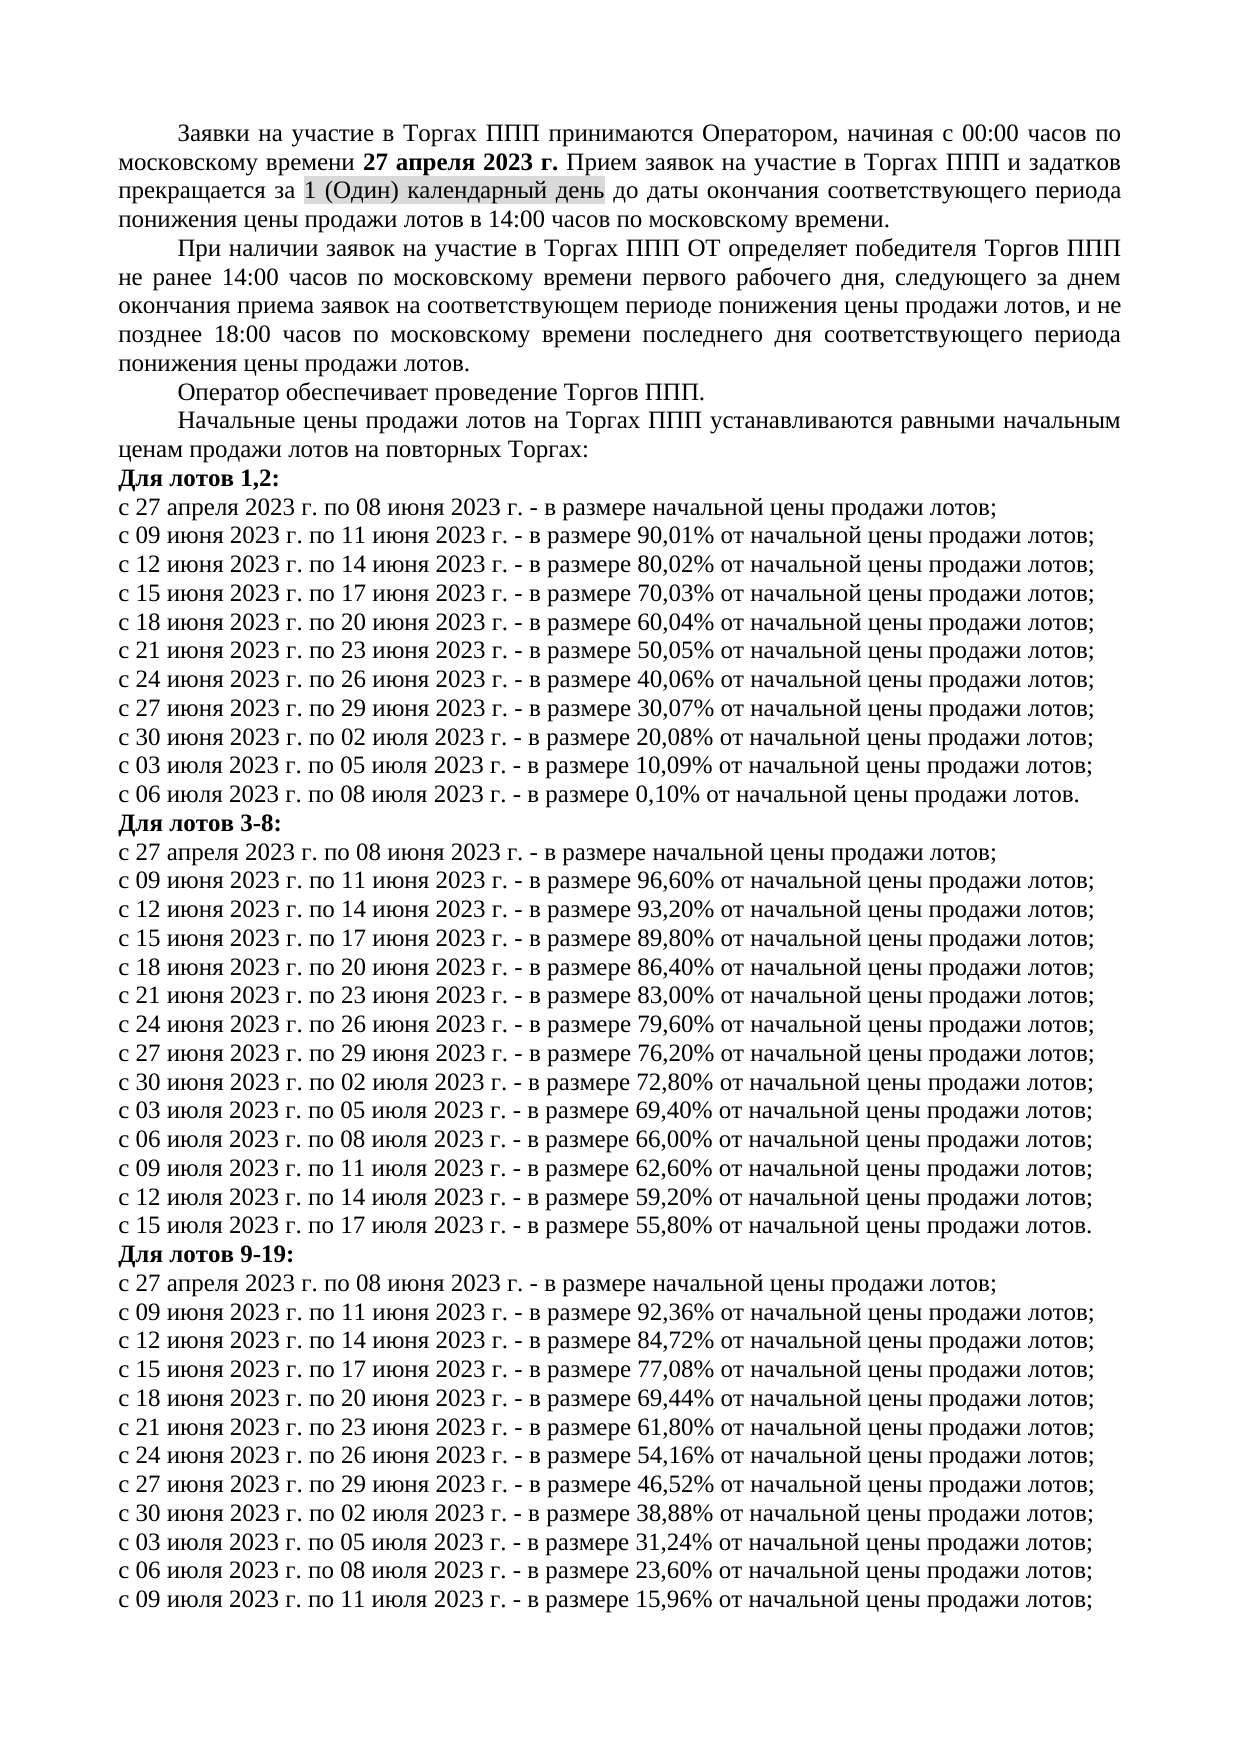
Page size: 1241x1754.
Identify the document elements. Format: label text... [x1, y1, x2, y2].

text с 24 июня 2023 г. по 26 июня 2023 г. - в размере 79,60% от начальной цены продажи лотов; [118, 1009, 1122, 1038]
text с 18 июня 2023 г. по 20 июня 2023 г. - в размере 69,44% от начальной цены продажи лотов; [118, 1383, 1122, 1412]
text с 03 июля 2023 г. по 05 июля 2023 г. - в размере 31,24% от начальной цены продажи лотов; [118, 1527, 1122, 1556]
text с 09 июля 2023 г. по 11 июля 2023 г. - в размере 62,60% от начальной цены продажи лотов; [118, 1153, 1122, 1182]
text с 21 июня 2023 г. по 23 июня 2023 г. - в размере 50,05% от начальной цены продажи лотов; [118, 636, 1122, 664]
text с 12 июня 2023 г. по 14 июня 2023 г. - в размере 93,20% от начальной цены продажи лотов; [118, 894, 1122, 923]
text с 03 июля 2023 г. по 05 июля 2023 г. - в размере 10,09% от начальной цены продажи лотов; [118, 751, 1122, 779]
text с 27 апреля 2023 г. по 08 июня 2023 г. - в размере начальной цены продажи лотов; [118, 837, 1122, 866]
text с 15 июня 2023 г. по 17 июня 2023 г. - в размере 70,03% от начальной цены продажи лотов; [118, 578, 1122, 607]
text Для лотов 1,2: [118, 463, 1122, 492]
text с 27 июня 2023 г. по 29 июня 2023 г. - в размере 30,07% от начальной цены продажи лотов; [118, 693, 1122, 722]
text Начальные цены продажи лотов на Торгах ППП устанавливаются равными начальным ценам продажи лотов на повторных Торгах: [118, 406, 1122, 463]
text с 06 июля 2023 г. по 08 июля 2023 г. - в размере 66,00% от начальной цены продажи лотов; [118, 1124, 1122, 1153]
text с 27 июня 2023 г. по 29 июня 2023 г. - в размере 46,52% от начальной цены продажи лотов; [118, 1469, 1122, 1498]
text с 06 июля 2023 г. по 08 июля 2023 г. - в размере 0,10% от начальной цены продажи лотов. [118, 779, 1122, 808]
text с 09 июня 2023 г. по 11 июня 2023 г. - в размере 96,60% от начальной цены продажи лотов; [118, 866, 1122, 894]
text Для лотов 9-19: [118, 1239, 1122, 1268]
text с 09 июня 2023 г. по 11 июня 2023 г. - в размере 92,36% от начальной цены продажи лотов; [118, 1297, 1122, 1326]
text с 15 июля 2023 г. по 17 июля 2023 г. - в размере 55,80% от начальной цены продажи лотов. [118, 1211, 1122, 1239]
text с 18 июня 2023 г. по 20 июня 2023 г. - в размере 86,40% от начальной цены продажи лотов; [118, 952, 1122, 981]
text с 27 июня 2023 г. по 29 июня 2023 г. - в размере 76,20% от начальной цены продажи лотов; [118, 1038, 1122, 1067]
text с 12 июня 2023 г. по 14 июня 2023 г. - в размере 80,02% от начальной цены продажи лотов; [118, 549, 1122, 578]
text с 06 июля 2023 г. по 08 июля 2023 г. - в размере 23,60% от начальной цены продажи лотов; [118, 1556, 1122, 1584]
text с 30 июня 2023 г. по 02 июля 2023 г. - в размере 20,08% от начальной цены продажи лотов; [118, 722, 1122, 751]
text с 15 июня 2023 г. по 17 июня 2023 г. - в размере 77,08% от начальной цены продажи лотов; [118, 1354, 1122, 1383]
text с 03 июля 2023 г. по 05 июля 2023 г. - в размере 69,40% от начальной цены продажи лотов; [118, 1096, 1122, 1124]
text с 24 июня 2023 г. по 26 июня 2023 г. - в размере 40,06% от начальной цены продажи лотов; [118, 664, 1122, 693]
text с 09 июня 2023 г. по 11 июня 2023 г. - в размере 90,01% от начальной цены продажи лотов; [118, 521, 1122, 549]
text с 12 июня 2023 г. по 14 июня 2023 г. - в размере 84,72% от начальной цены продажи лотов; [118, 1326, 1122, 1354]
text с 30 июня 2023 г. по 02 июля 2023 г. - в размере 38,88% от начальной цены продажи лотов; [118, 1498, 1122, 1527]
text с 12 июля 2023 г. по 14 июля 2023 г. - в размере 59,20% от начальной цены продажи лотов; [118, 1182, 1122, 1211]
text с 21 июня 2023 г. по 23 июня 2023 г. - в размере 61,80% от начальной цены продажи лотов; [118, 1412, 1122, 1441]
text Оператор обеспечивает проведение Торгов ППП. [118, 377, 1122, 406]
text с 21 июня 2023 г. по 23 июня 2023 г. - в размере 83,00% от начальной цены продажи лотов; [118, 981, 1122, 1009]
text Для лотов 3-8: [118, 808, 1122, 837]
text с 18 июня 2023 г. по 20 июня 2023 г. - в размере 60,04% от начальной цены продажи лотов; [118, 607, 1122, 636]
text с 27 апреля 2023 г. по 08 июня 2023 г. - в размере начальной цены продажи лотов; [118, 492, 1122, 521]
text с 24 июня 2023 г. по 26 июня 2023 г. - в размере 54,16% от начальной цены продажи лотов; [118, 1441, 1122, 1469]
text с 30 июня 2023 г. по 02 июля 2023 г. - в размере 72,80% от начальной цены продажи лотов; [118, 1067, 1122, 1096]
text с 27 апреля 2023 г. по 08 июня 2023 г. - в размере начальной цены продажи лотов; [118, 1268, 1122, 1297]
text с 09 июля 2023 г. по 11 июля 2023 г. - в размере 15,96% от начальной цены продажи лотов; [118, 1584, 1122, 1613]
text с 15 июня 2023 г. по 17 июня 2023 г. - в размере 89,80% от начальной цены продажи лотов; [118, 923, 1122, 952]
text Заявки на участие в Торгах ППП принимаются Оператором, начиная с 00:00 часов по московскому времени 27 апреля 2023 г. Прием заявок на участие в Торгах ППП и задатков прекращается за 1 (Один) календарный день до даты окончания соответствующего периода понижения цены продажи лотов в 14:00 часов по московскому времени. [118, 118, 1122, 233]
text При наличии заявок на участие в Торгах ППП ОТ определяет победителя Торгов ППП не ранее 14:00 часов по московскому времени первого рабочего дня, следующего за днем окончания приема заявок на соответствующем периоде понижения цены продажи лотов, и не позднее 18:00 часов по московскому времени последнего дня соответствующего периода понижения цены продажи лотов. [118, 233, 1122, 377]
